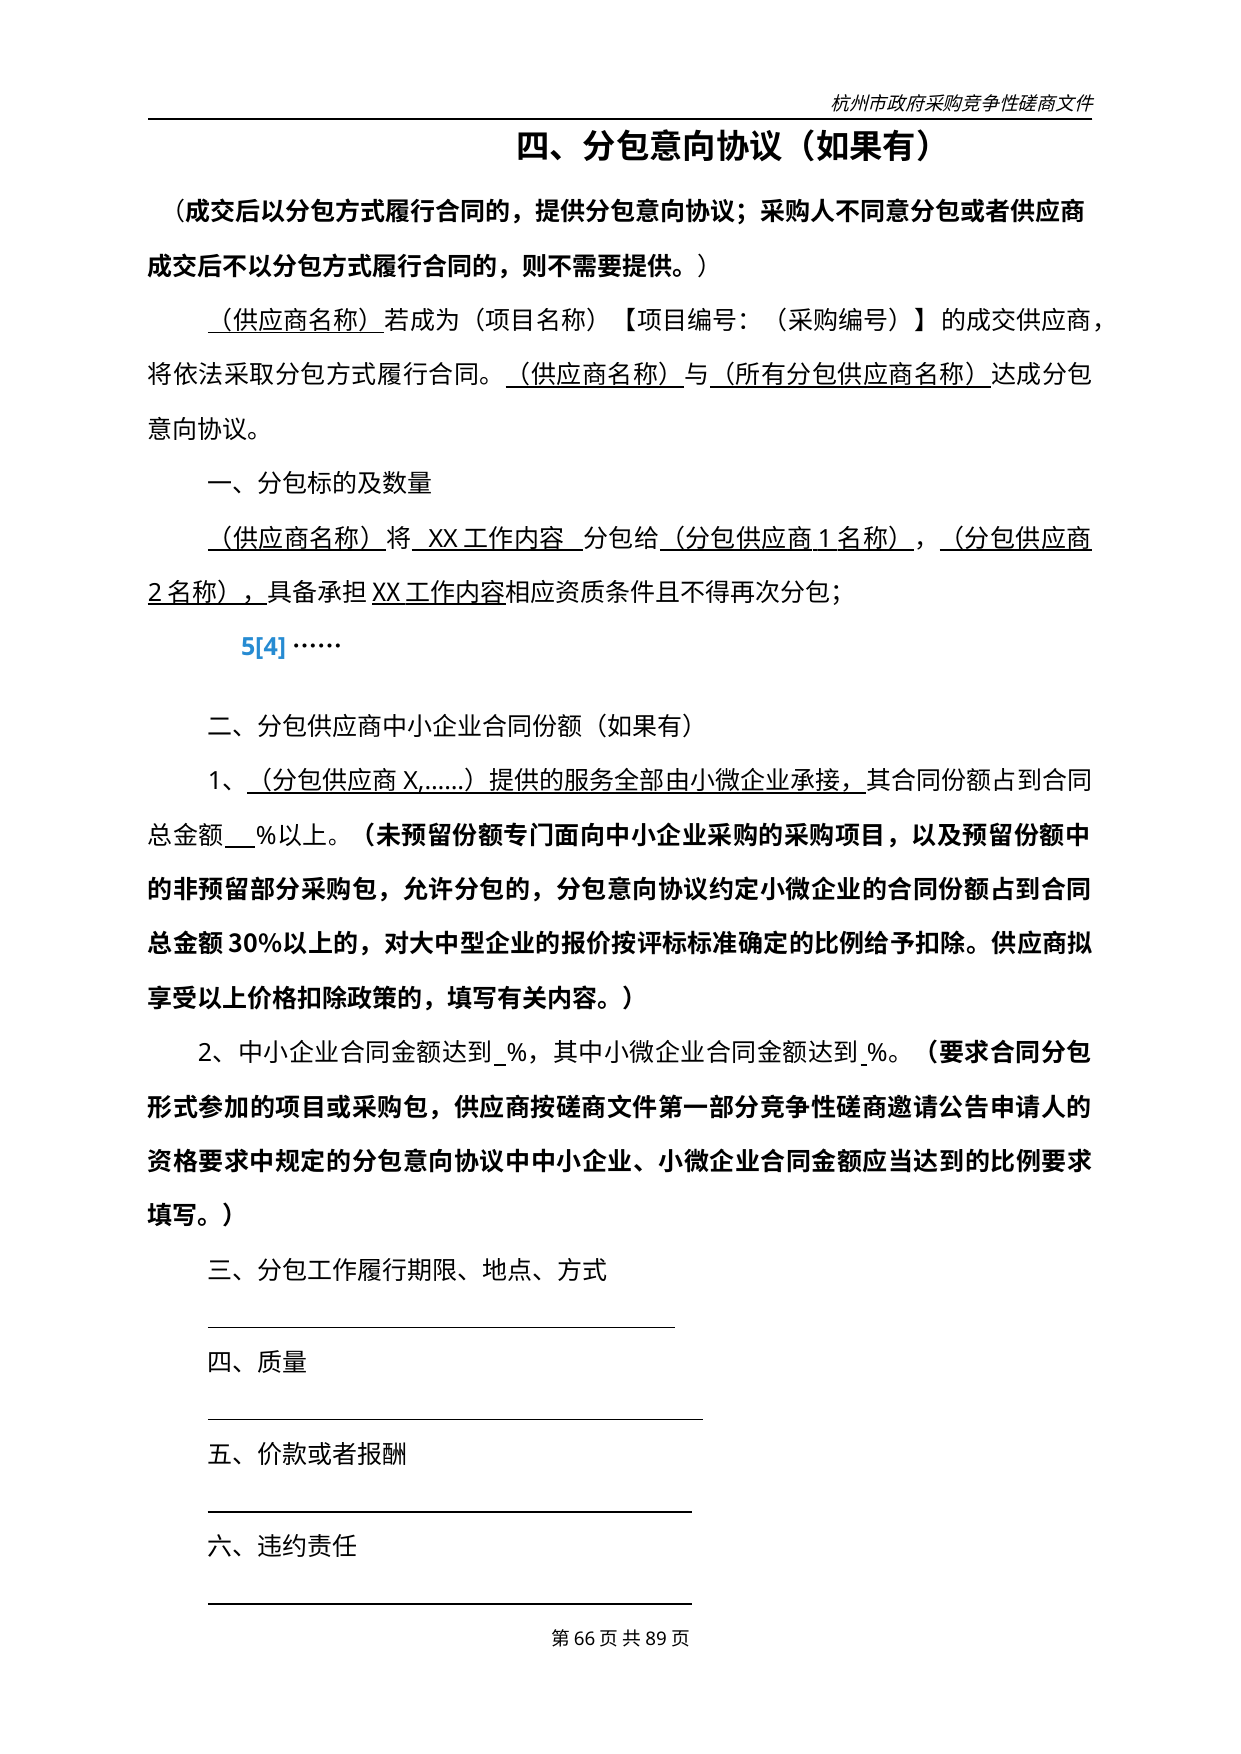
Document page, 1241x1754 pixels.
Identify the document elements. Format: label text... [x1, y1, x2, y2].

text 三、分包工作履行期限、地点、方式 [148, 1250, 1092, 1286]
text （供应商名称）将 XX工作内容 分包给（分包供应商1名称），（分包供应商2名称），具备承担XX工作内容相应资质条件且不得再次分包； [148, 518, 1092, 609]
text 二、分包供应商中小企业合同份额（如果有） [148, 706, 1092, 743]
text （成交后以分包方式履行合同的，提供分包意向协议；采购人不同意分包或者供应商成交后不以分包方式履行合同的，则不需要提供。） [148, 192, 1092, 282]
subtitle …… [217, 627, 1092, 663]
text 四、质量 [148, 1342, 1092, 1378]
text （供应商名称）若成为（项目名称）【项目编号：（采购编号）】的成交供应商，将依法采取分包方式履行合同。（供应商名称）与（所有分包供应商名称）达成分包意向协议。 [148, 301, 1092, 446]
text 六、违约责任 [207, 1527, 1092, 1563]
text 1、（分包供应商X,……）提供的服务全部由小微企业承接，其合同份额占到合同总金额 %以上。（未预留份额专门面向中小企业采购的采购项目，以及预留份额中的非预留部分采购包，允许分包的，分包意向协议约定小微企业的合同份额占到合同总金额30%以上的，对大中型企业的报价按评标标准确定的比例给予扣除。供应商拟享受以上价格扣除政策的，填写有关内容。） [148, 761, 1092, 1014]
text 2、中小企业合同金额达到 %，其中小微企业合同金额达到 %。（要求合同分包形式参加的项目或采购包，供应商按磋商文件第一部分竞争性磋商邀请公告申请人的资格要求中规定的分包意向协议中中小企业、小微企业合同金额应当达到的比例要求填写。） [148, 1033, 1092, 1232]
text 四、分包意向协议（如果有） [148, 120, 1092, 168]
text 一、分包标的及数量 [148, 464, 1092, 500]
text 五、价款或者报酬 [148, 1434, 1092, 1471]
